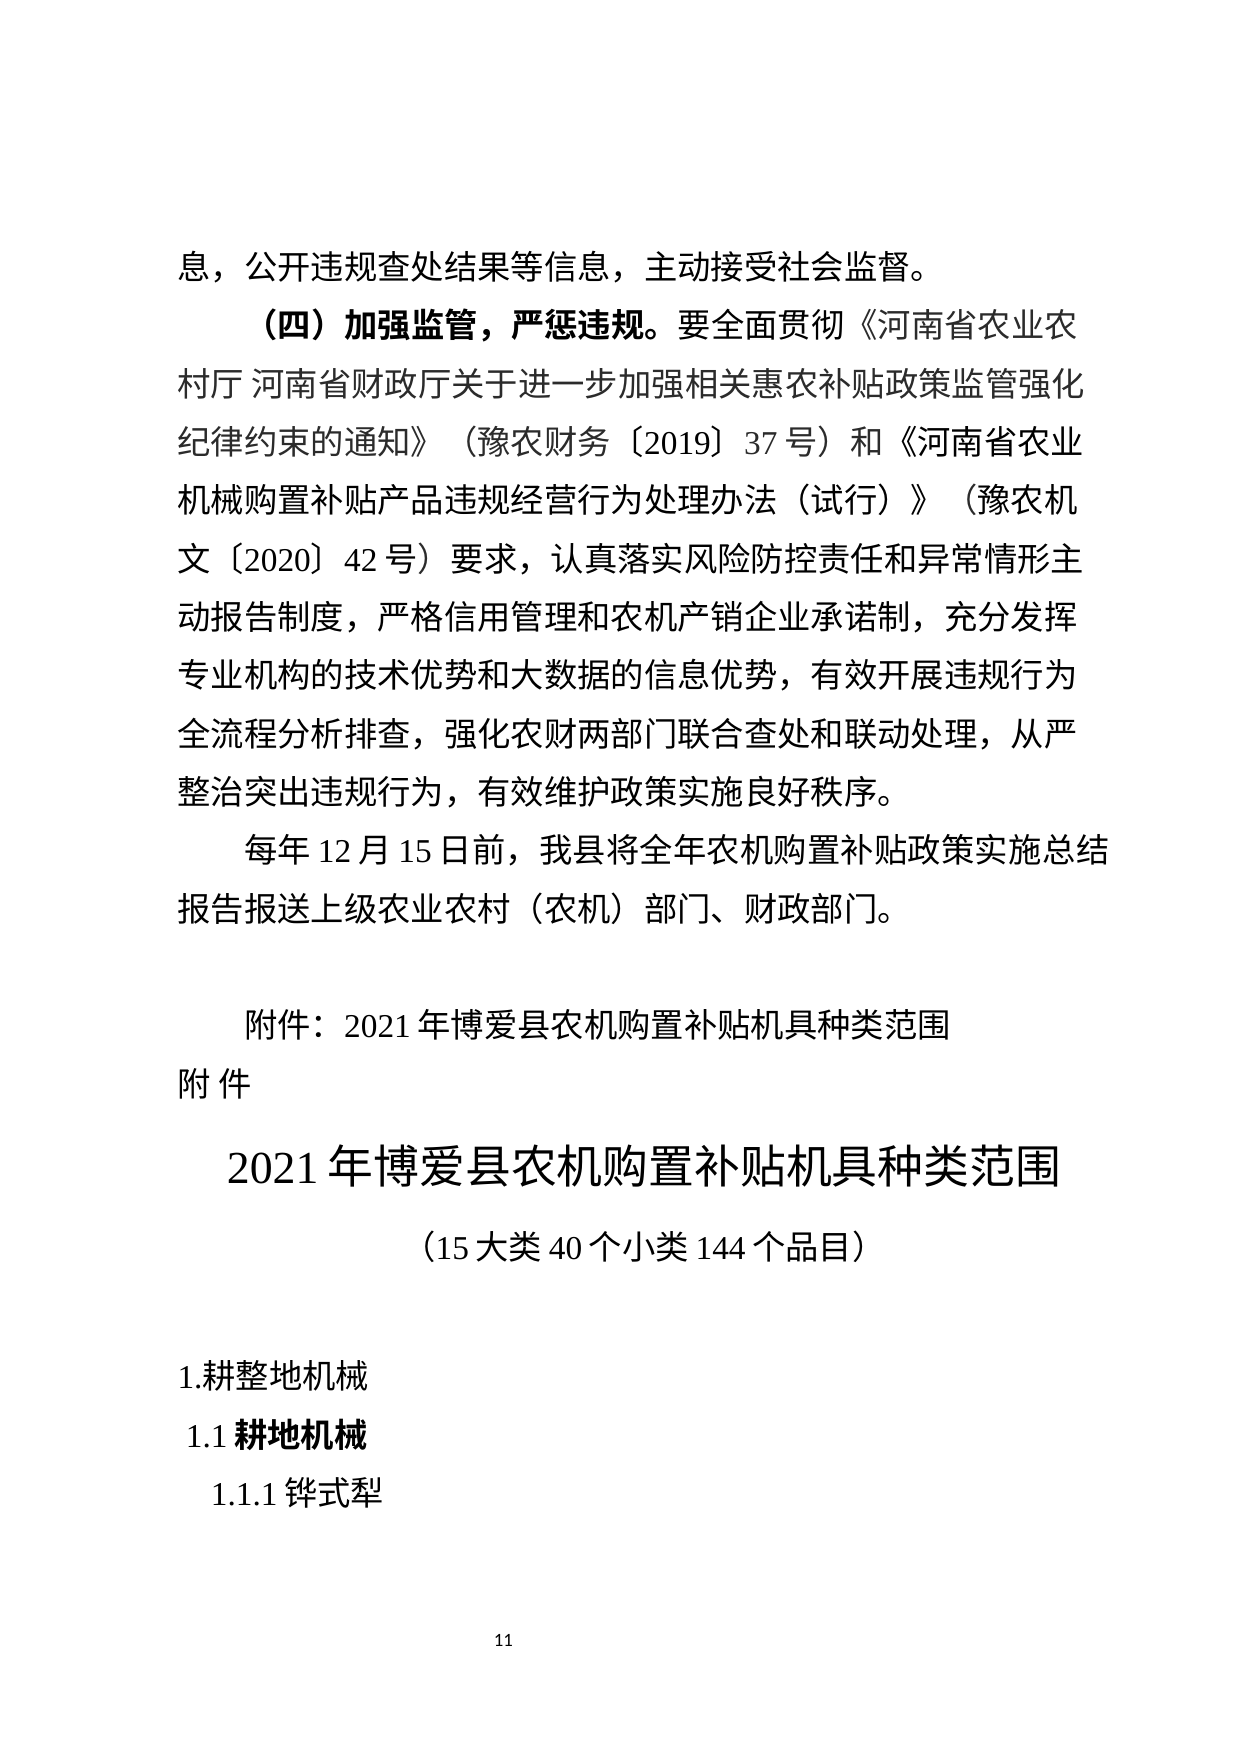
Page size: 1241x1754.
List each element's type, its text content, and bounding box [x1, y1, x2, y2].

text 每年12月15日前，我县将全年农机购置补贴政策实施总结报告报送上级农业农村（农机）部门、财政部门。 [177, 816, 1110, 933]
text 附 件 [177, 1049, 1110, 1114]
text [177, 233, 1110, 291]
text （四）加强监管，严惩违规。要全面贯彻《河南省农业农村厅 河南省财政厅关于进一步加强相关惠农补贴政策监管强化纪律约束的通知》（豫农财务〔2019〕37号）和《河南省农业机械购置补贴产品违规经营行为处理办法（试行）》（豫农机文〔2020〕42号）要求，认真落实风险防控责任和异常情形主动报告制度，严格信用管理和农机产销企业承诺制，充分发挥专业机构的技术优势和大数据的信息优势，有效开展违规行为全流程分析排查，强化农财两部门联合查处和联动处理，从严整治突出违规行为，有效维护政策实施良好秩序。 [177, 291, 1110, 816]
text 1.1.1铧式犁 [177, 1459, 1110, 1517]
text 1.1耕地机械 [177, 1400, 1110, 1459]
subtitle 2021年博爱县农机购置补贴机具种类范围 [177, 1114, 1110, 1212]
text 附件：2021年博爱县农机购置补贴机具种类范围 [177, 991, 1110, 1049]
text 1.耕整地机械 [177, 1342, 1110, 1400]
subtitle （15大类40个小类144个品目） [177, 1212, 1110, 1277]
